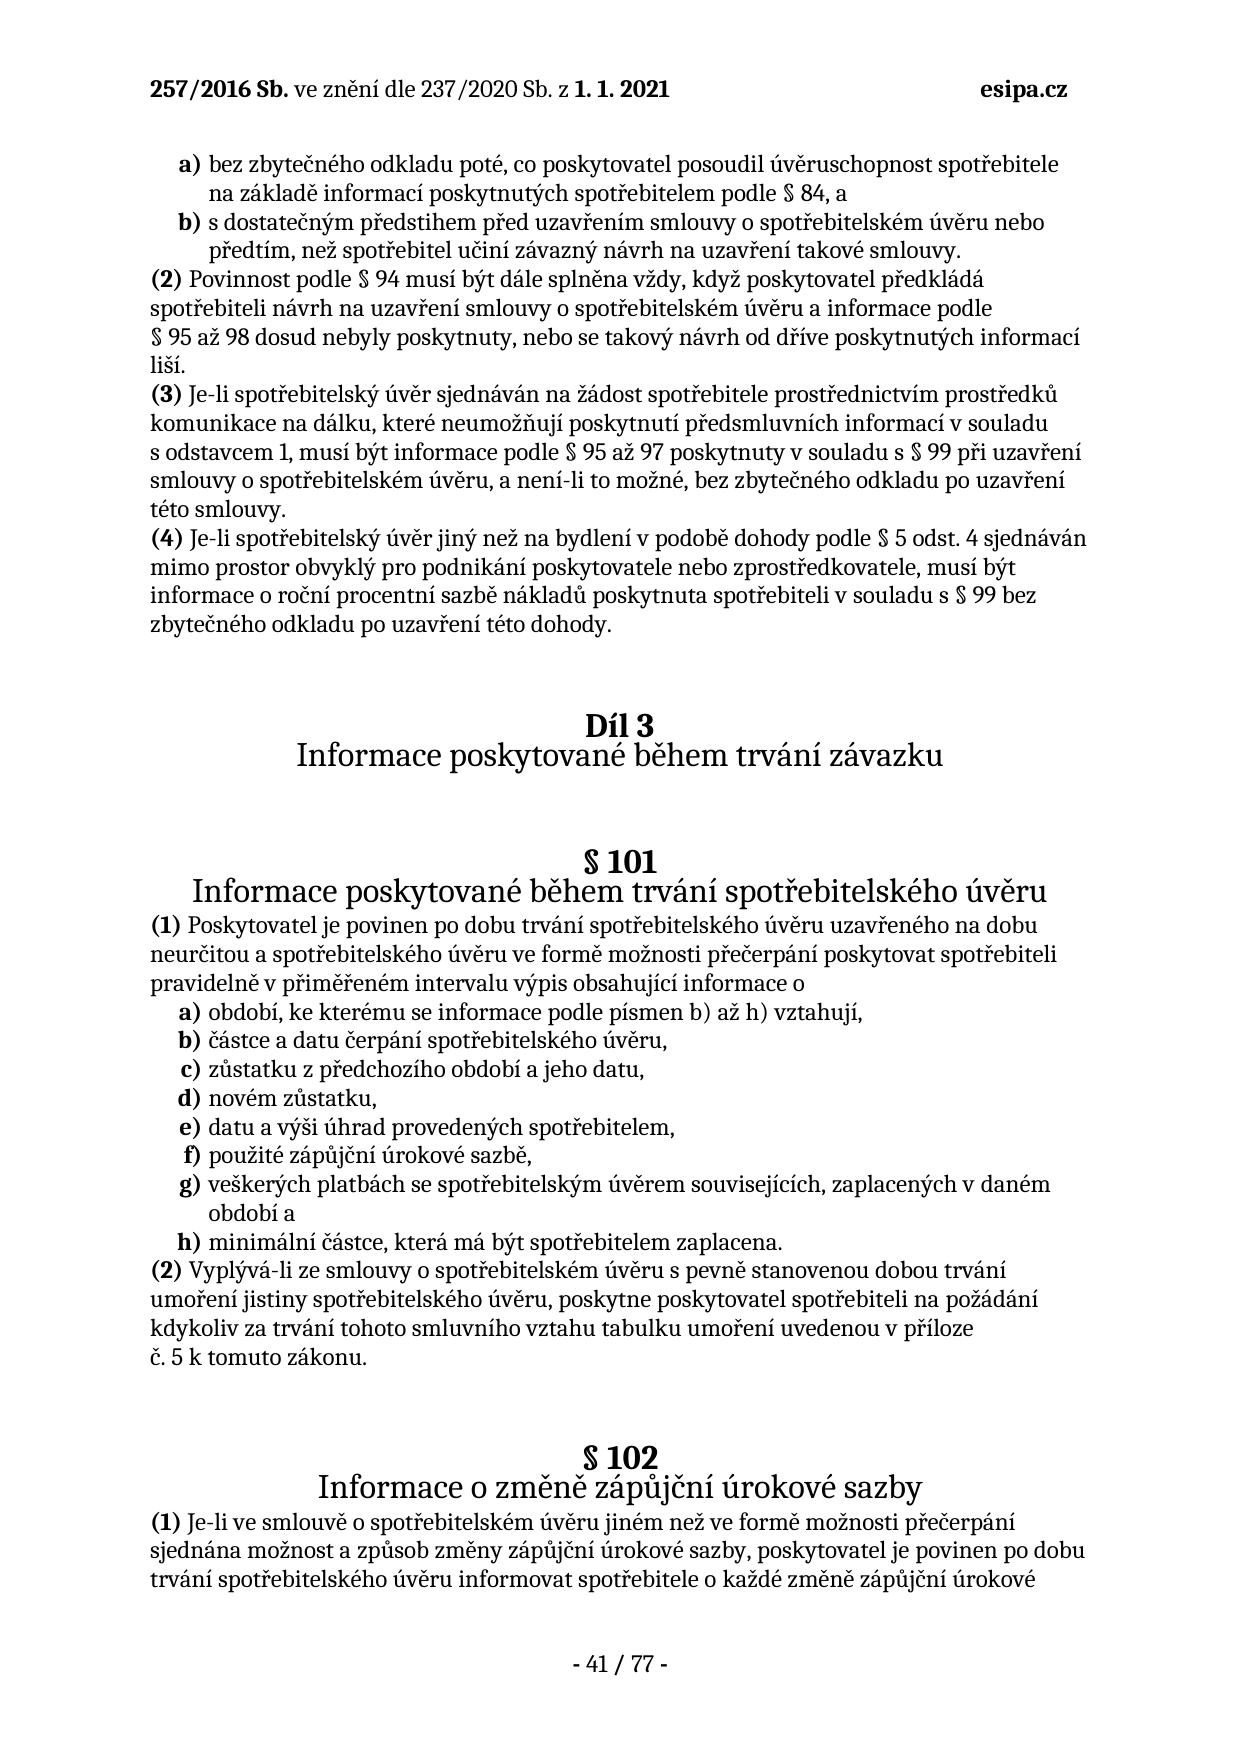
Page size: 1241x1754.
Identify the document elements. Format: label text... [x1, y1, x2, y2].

text c) zůstatku z předchozího období a jeho datu, [150, 1055, 1090, 1084]
text (4) Je-li spotřebitelský úvěr jiný než na bydlení v podobě dohody podle § 5 odst. 4 sjednáván mimo prostor obvyklý pro podnikání poskytovatele nebo zprostředkovatele, musí být informace o roční procentní sazbě nákladů poskytnuta spotřebiteli v souladu s § 99 bez zbytečného odkladu po uzavření této dohody. [150, 524, 1090, 639]
text a) období, ke kterému se informace podle písmen b) až h) vztahují, [150, 997, 1090, 1026]
text (3) Je-li spotřebitelský úvěr sjednáván na žádost spotřebitele prostřednictvím prostředků komunikace na dálku, které neumožňují poskytnutí předsmluvních informací v souladu s odstavcem 1, musí být informace podle § 95 až 97 poskytnuty v souladu s § 99 při uzavření smlouvy o spotřebitelském úvěru, a není-li to možné, bez zbytečného odkladu po uzavření této smlouvy. [150, 380, 1090, 524]
text h) minimální částce, která má být spotřebitelem zaplacena. [150, 1227, 1090, 1256]
text g) veškerých platbách se spotřebitelským úvěrem souvisejících, zaplacených v daném období a [150, 1170, 1090, 1227]
text b) s dostatečným předstihem před uzavřením smlouvy o spotřebitelském úvěru nebo předtím, než spotřebitel učiní závazný návrh na uzavření takové smlouvy. [150, 207, 1090, 265]
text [150, 1507, 1090, 1594]
subtitle § 102 -Informace o změně zápůjční úrokové sazby [150, 1444, 1090, 1507]
text (1) Poskytovatel je povinen po dobu trvání spotřebitelského úvěru uzavřeného na dobu neurčitou a spotřebitelského úvěru ve formě možnosti přečerpání poskytovat spotřebiteli pravidelně v přiměřeném intervalu výpis obsahující informace o [150, 911, 1090, 997]
text e) datu a výši úhrad provedených spotřebitelem, [150, 1112, 1090, 1141]
text a) bez zbytečného odkladu poté, co poskytovatel posoudil úvěruschopnost spotřebitele na základě informací poskytnutých spotřebitelem podle § 84, a [150, 150, 1090, 207]
text f) použité zápůjční úrokové sazbě, [150, 1141, 1090, 1170]
text (2) Vyplývá-li ze smlouvy o spotřebitelském úvěru s pevně stanovenou dobou trvání umoření jistiny spotřebitelského úvěru, poskytne poskytovatel spotřebiteli na požádání kdykoliv za trvání tohoto smluvního vztahu tabulku umoření uvedenou v příloze č. 5 k tomuto zákonu. [150, 1256, 1090, 1371]
text (2) Povinnost podle § 94 musí být dále splněna vždy, když poskytovatel předkládá spotřebiteli návrh na uzavření smlouvy o spotřebitelském úvěru a informace podle § 95 až 98 dosud nebyly poskytnuty, nebo se takový návrh od dříve poskytnutých informací liší. [150, 265, 1090, 380]
subtitle § 101 -Informace poskytované během trvání spotřebitelského úvěru [150, 848, 1090, 911]
subtitle Díl 3 -Informace poskytované během trvání závazku [150, 712, 1090, 775]
text b) částce a datu čerpání spotřebitelského úvěru, [150, 1026, 1090, 1055]
text d) novém zůstatku, [150, 1084, 1090, 1112]
